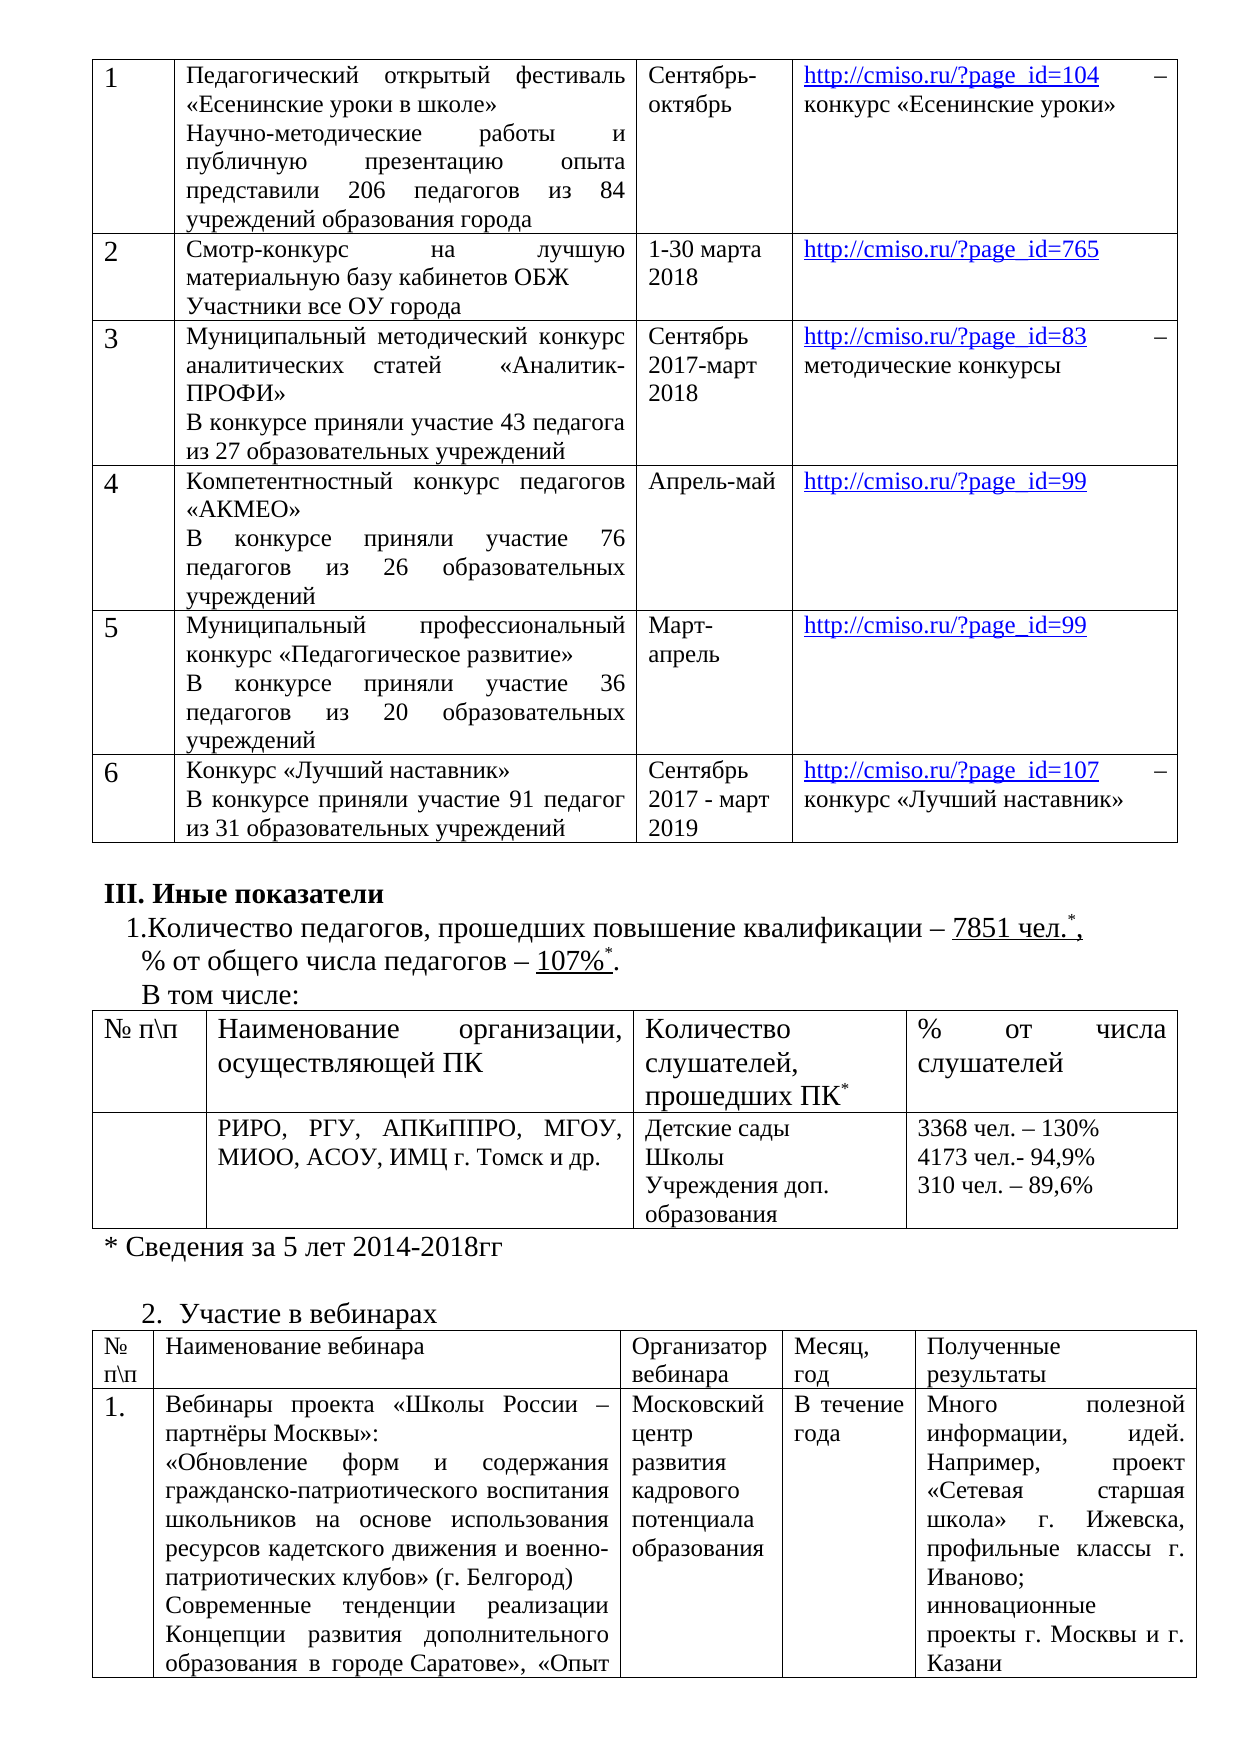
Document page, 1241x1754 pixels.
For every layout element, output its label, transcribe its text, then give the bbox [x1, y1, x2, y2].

list Участие в вебинарах [141, 1296, 1167, 1330]
table_header % от числа слушателей [907, 1011, 1177, 1112]
text 1.Количество педагогов, прошедших повышение квалификации – 7851 чел.*, [103, 910, 1167, 943]
text III. Иные показатели [103, 876, 1167, 910]
table_cell 2 [93, 234, 174, 320]
text В том числе: [141, 977, 1167, 1010]
text % от общего числа педагогов – 107%*. [141, 943, 1167, 977]
table_header Полученные результаты [916, 1331, 1196, 1388]
table_cell Смотр-конкурс на лучшую материальную базу кабинетов ОБЖ Участники все ОУ города [175, 234, 636, 320]
table_cell http://cmiso.ru/?page_id=99 [793, 611, 1177, 754]
table_cell Педагогический открытый фестиваль «Есенинские уроки в школе» Научно-методические работы и публичную презентацию опыта представили 206 педагогов из 84 учреждений образования города [175, 60, 636, 233]
table_header Организатор вебинара [621, 1331, 782, 1388]
table_cell РИРО, РГУ, АПКиППРО, МГОУ, МИОО, АСОУ, ИМЦ г. Томск и др. [207, 1113, 633, 1228]
table_cell Апрель-май [637, 466, 792, 609]
table_cell http://cmiso.ru/?page_id=99 [793, 466, 1177, 609]
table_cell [154, 1389, 620, 1677]
table_header Наименование вебинара [154, 1331, 620, 1388]
table_header Месяц, год [783, 1331, 915, 1388]
table_cell http://cmiso.ru/?page_id=83 – методические конкурсы [793, 321, 1177, 465]
table_header № п\п [93, 1331, 153, 1388]
table_cell 3 [93, 321, 174, 465]
table_cell http://cmiso.ru/?page_id=107 – конкурс «Лучший наставник» [793, 755, 1177, 842]
text * Сведения за 5 лет 2014-2018гг [103, 1229, 1167, 1263]
table_cell 1 [93, 60, 174, 233]
table_cell http://cmiso.ru/?page_id=765 [793, 234, 1177, 320]
table_cell Март-апрель [637, 611, 792, 754]
table_cell 4 [93, 466, 174, 609]
table_cell Компетентностный конкурс педагогов «АКМЕО» В конкурсе приняли участие 76 педагогов из 26 образовательных учреждений [175, 466, 636, 609]
table_cell Детские сады Школы Учреждения доп. образования [634, 1113, 906, 1228]
table_cell Сентябрь-октябрь [637, 60, 792, 233]
table_cell 3368 чел. – 130% 4173 чел.- 94,9% 310 чел. – 89,6% [907, 1113, 1177, 1228]
table_cell Конкурс «Лучший наставник» В конкурсе приняли участие 91 педагог из 31 образовательных учреждений [175, 755, 636, 842]
table_cell http://cmiso.ru/?page_id=104 – конкурс «Есенинские уроки» [793, 60, 1177, 233]
table_cell 1. [93, 1389, 153, 1677]
table_header Количество слушателей, прошедших ПК* [634, 1011, 906, 1112]
table_cell Муниципальный методический конкурс аналитических статей «Аналитик-ПРОФИ» В конкурсе приняли участие 43 педагога из 27 образовательных учреждений [175, 321, 636, 465]
table_cell Сентябрь 2017-март 2018 [637, 321, 792, 465]
table_cell [93, 1113, 206, 1228]
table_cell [916, 1389, 1196, 1677]
table_header Наименование организации, осуществляющей ПК [207, 1011, 633, 1112]
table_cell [621, 1389, 782, 1677]
table_cell В течение года [783, 1389, 915, 1677]
table_cell 5 [93, 611, 174, 754]
table_cell 1-30 марта 2018 [637, 234, 792, 320]
table_cell Сентябрь 2017 - март 2019 [637, 755, 792, 842]
table_cell 6 [93, 755, 174, 842]
table_header № п\п [93, 1011, 206, 1112]
table_cell Муниципальный профессиональный конкурс «Педагогическое развитие» В конкурсе приняли участие 36 педагогов из 20 образовательных учреждений [175, 611, 636, 754]
